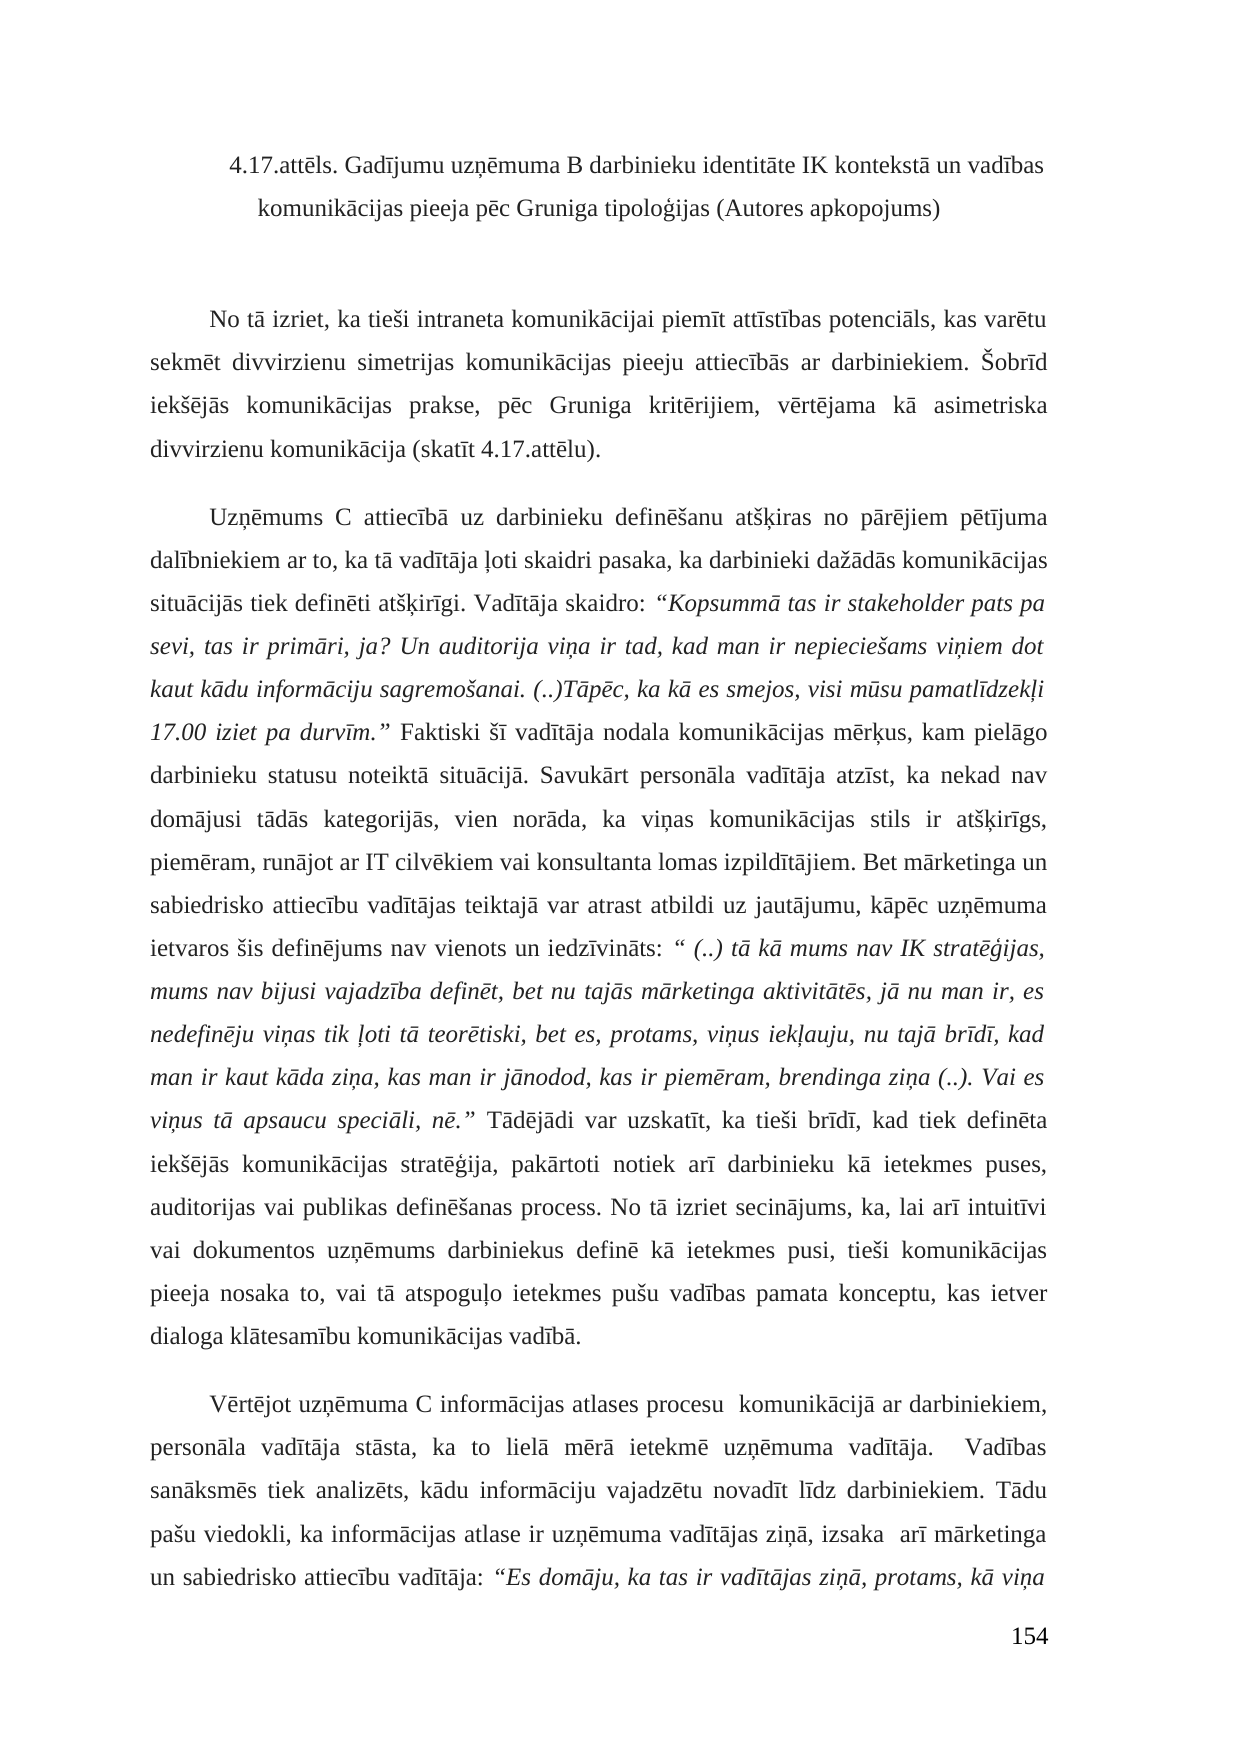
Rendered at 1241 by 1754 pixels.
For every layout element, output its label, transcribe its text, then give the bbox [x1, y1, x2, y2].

text No tā izriet, ka tieši intraneta komunikācijai piemīt attīstības potenciāls, kas varētu sekmēt divvirzienu simetrijas komunikācijas pieeju attiecībās ar darbiniekiem. Šobrīd iekšējās komunikācijas prakse, pēc Gruniga kritērijiem, vērtējama kā asimetriska divvirzienu komunikācija (skatīt 4.17.attēlu). [150, 304, 1048, 462]
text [150, 1389, 1048, 1591]
text Uzņēmums C attiecībā uz darbinieku definēšanu atšķiras no pārējiem pētījuma dalībniekiem ar to, ka tā vadītāja ļoti skaidri pasaka, ka darbinieki dažādās komunikācijas situācijās tiek definēti atšķirīgi. Vadītāja skaidro: “Kopsummā tas ir stakeholder pats pa sevi, tas ir primāri, ja? Un auditorija viņa ir tad, kad man ir nepieciešams viņiem dot kaut kādu informāciju sagremošanai. (..)Tāpēc, ka kā es smejos, visi mūsu pamatlīdzekļi 17.00 iziet pa durvīm.” Faktiski šī vadītāja nodala komunikācijas mērķus, kam pielāgo darbinieku statusu noteiktā situācijā. Savukārt personāla vadītāja atzīst, ka nekad nav domājusi tādās kategorijās, vien norāda, ka viņas komunikācijas stils ir atšķirīgs, piemēram, runājot ar IT cilvēkiem vai konsultanta lomas izpildītājiem. Bet mārketinga un sabiedrisko attiecību vadītājas teiktajā var atrast atbildi uz jautājumu, kāpēc uzņēmuma ietvaros šis definējums nav vienots un iedzīvināts: “ (..) tā kā mums nav IK stratēģijas, mums nav bijusi vajadzība definēt, bet nu tajās mārketinga aktivitātēs, jā nu man ir, es nedefinēju viņas tik ļoti tā teorētiski, bet es, protams, viņus iekļauju, nu tajā brīdī, kad man ir kaut kāda ziņa, kas man ir jānodod, kas ir piemēram, brendinga ziņa (..). Vai es viņus tā apsaucu speciāli, nē.” Tādējādi var uzskatīt, ka tieši brīdī, kad tiek definēta iekšējās komunikācijas stratēģija, pakārtoti notiek arī darbinieku kā ietekmes puses, auditorijas vai publikas definēšanas process. No tā izriet secinājums, ka, lai arī intuitīvi vai dokumentos uzņēmums darbiniekus definē kā ietekmes pusi, tieši komunikācijas pieeja nosaka to, vai tā atspoguļo ietekmes pušu vadības pamata konceptu, kas ietver dialoga klātesamību komunikācijas vadībā. [150, 502, 1048, 1350]
text 4.17.attēls. Gadījumu uzņēmuma B darbinieku identitāte IK kontekstā un vadības komunikācijas pieeja pēc Gruniga tipoloģijas (Autores apkopojums) [150, 150, 1048, 222]
